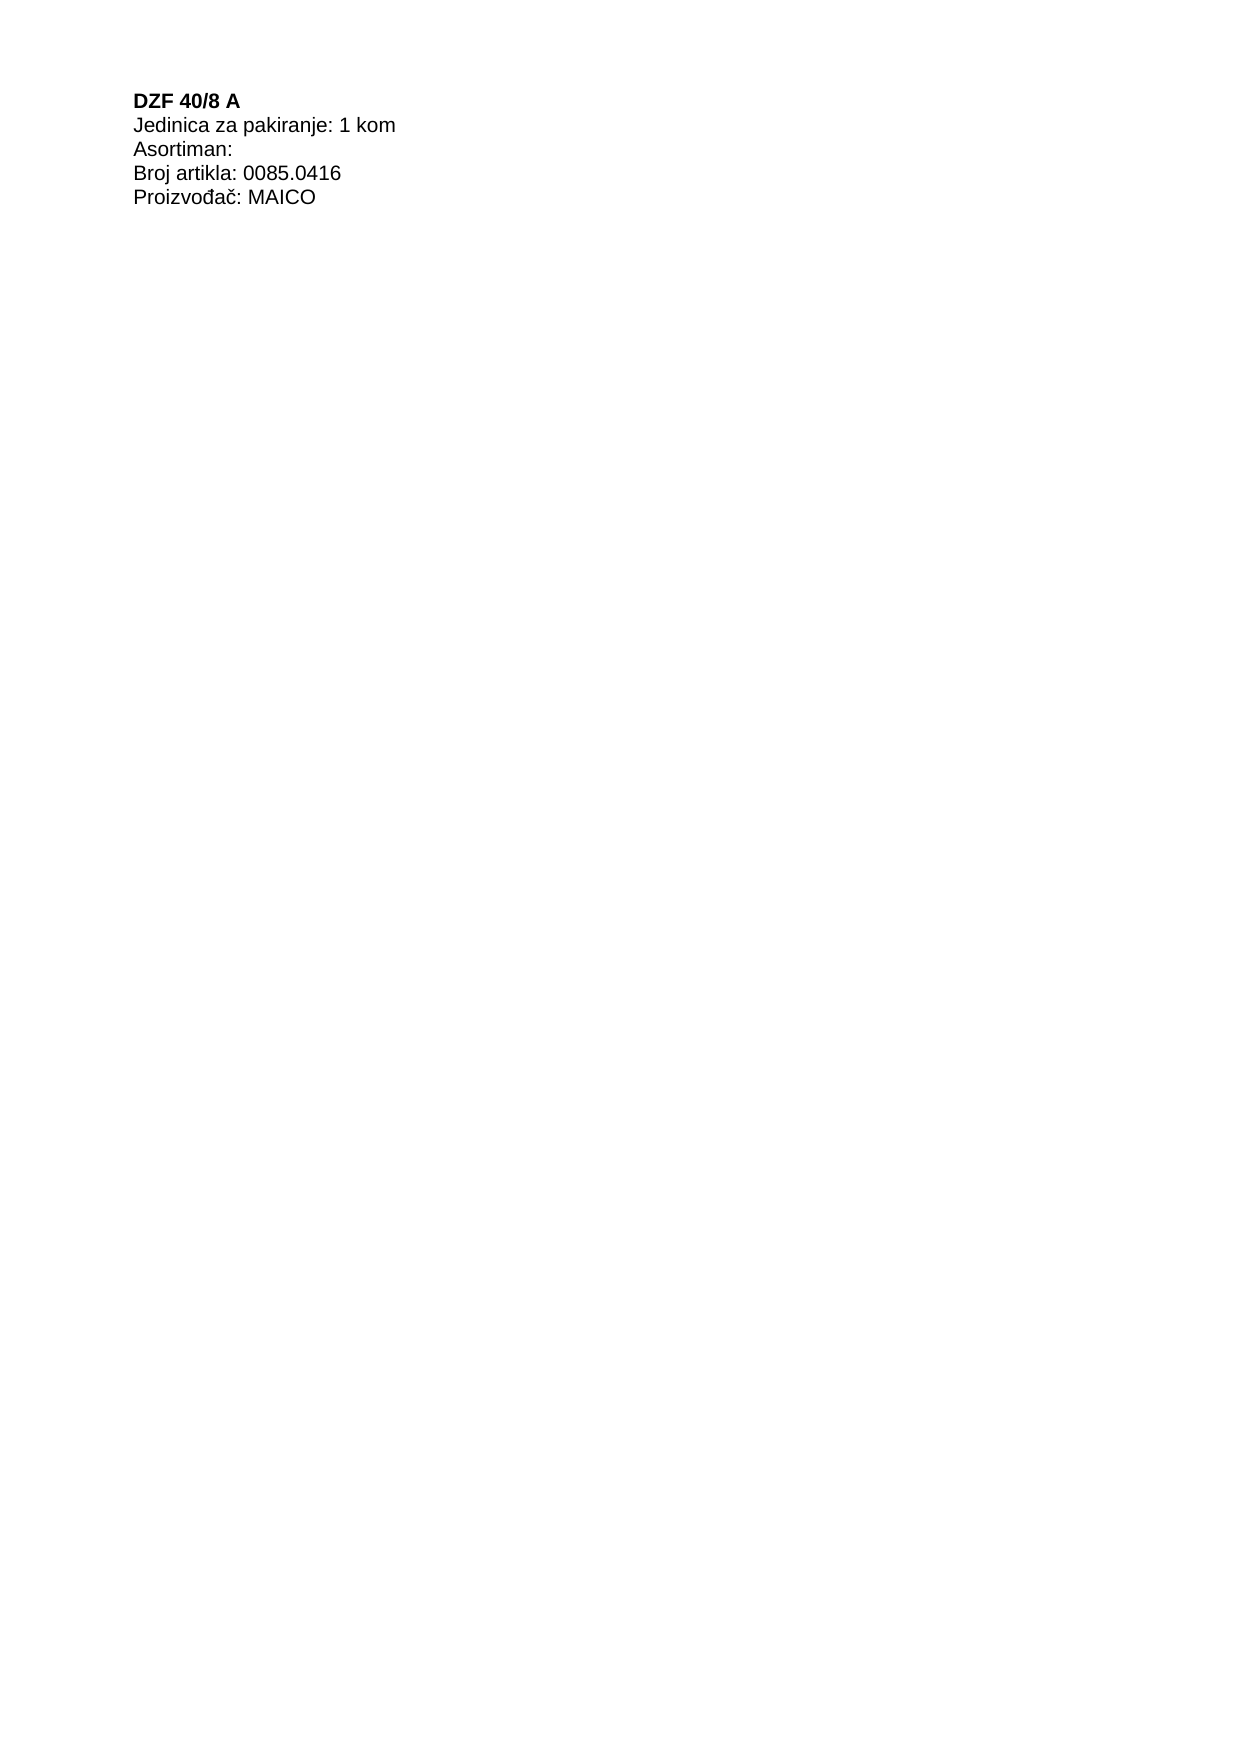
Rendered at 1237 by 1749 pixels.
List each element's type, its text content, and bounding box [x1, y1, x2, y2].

text DZF 40/8 AJedinica za pakiranje: 1 komAsortiman: Broj artikla: 0085.0416Proizvođač: MAICO [133, 89, 1148, 208]
